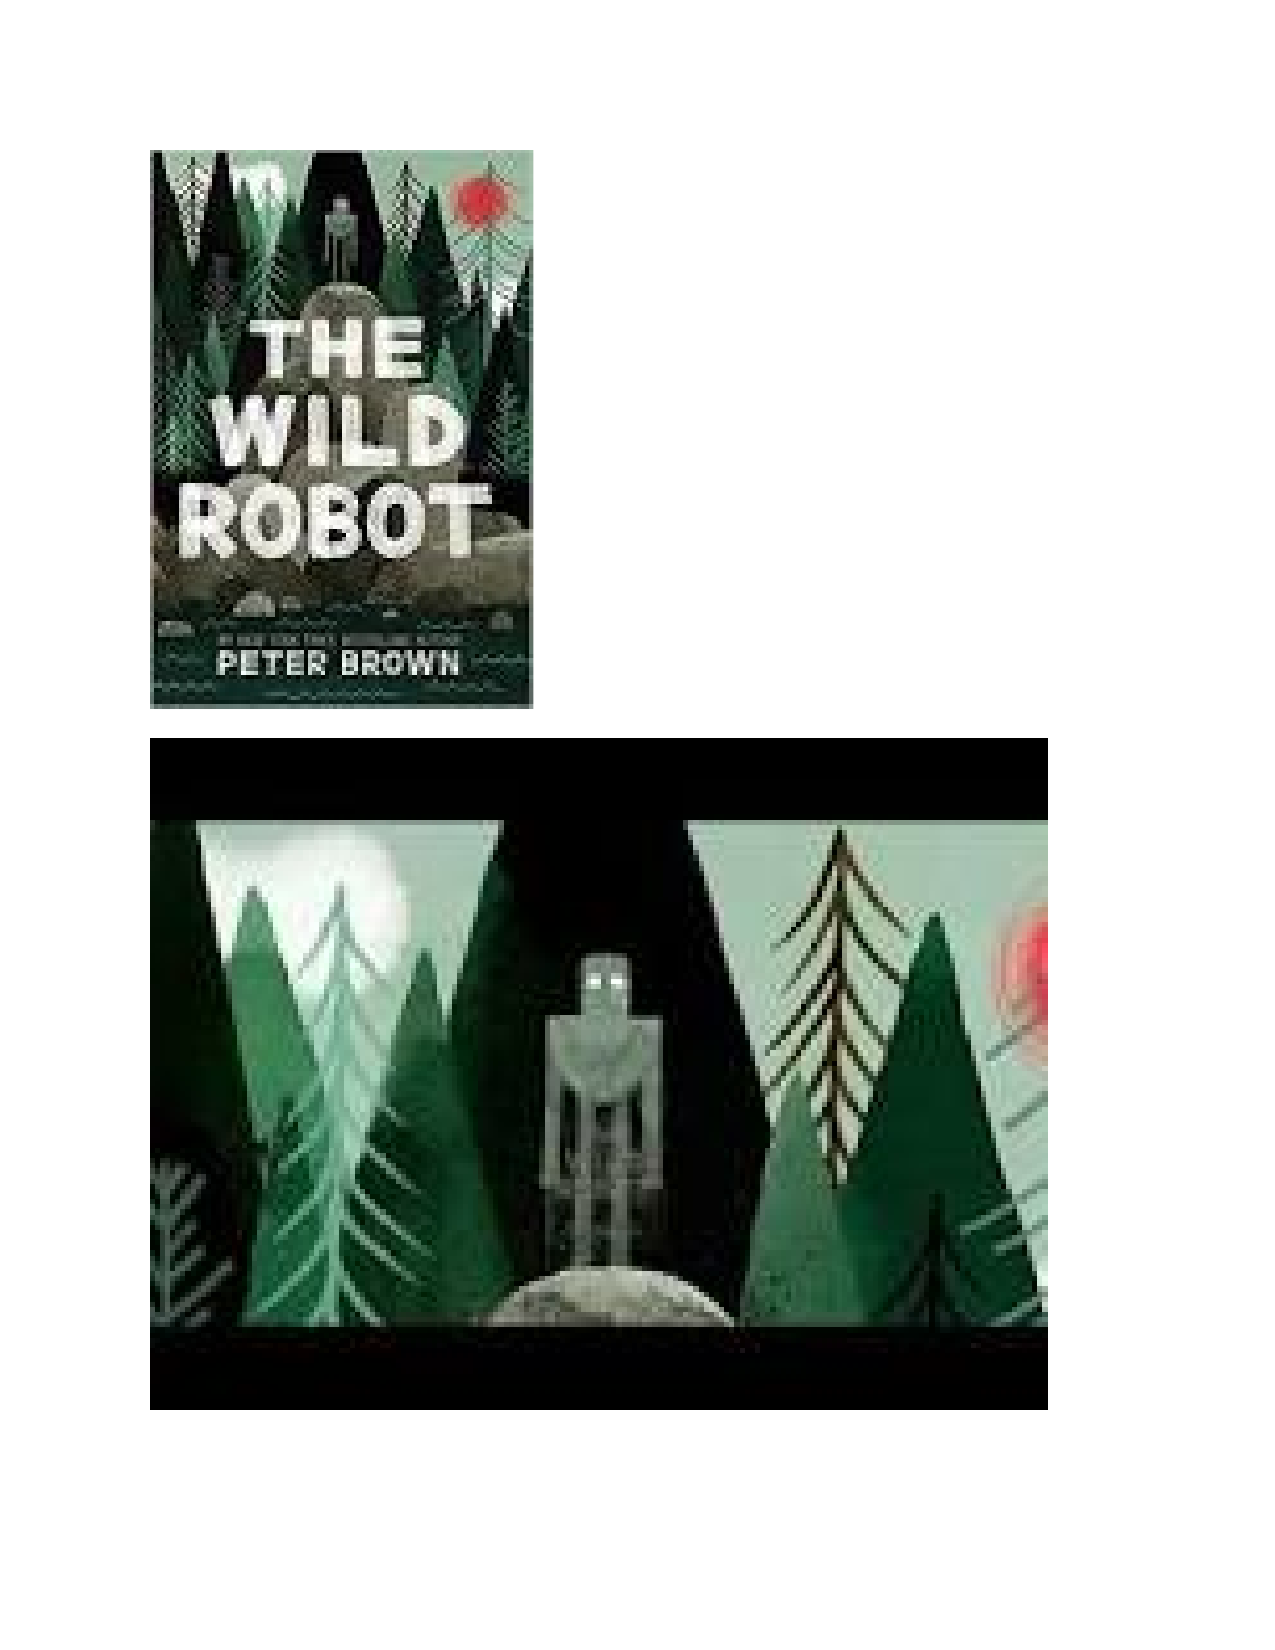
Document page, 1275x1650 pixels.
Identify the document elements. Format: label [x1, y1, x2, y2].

picture [150, 738, 1048, 1410]
picture [150, 150, 534, 709]
